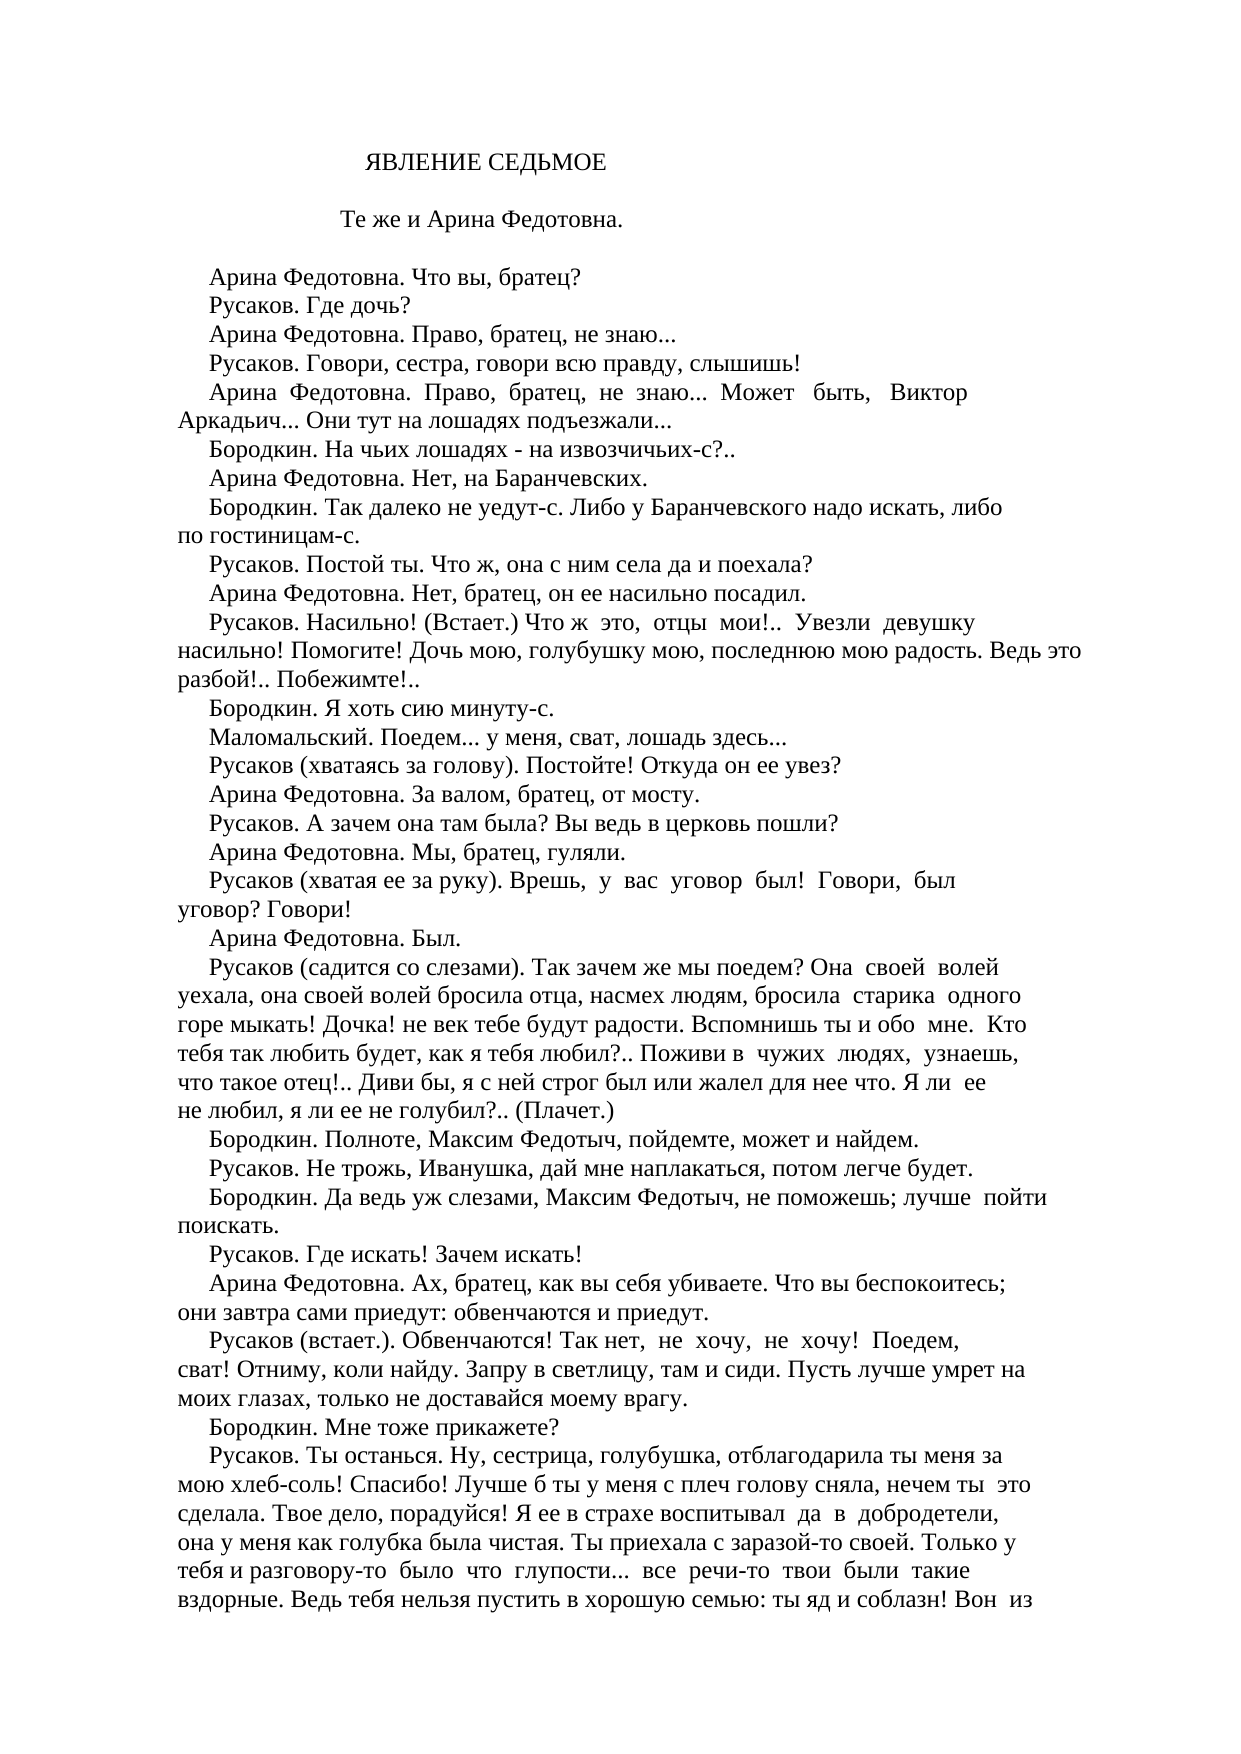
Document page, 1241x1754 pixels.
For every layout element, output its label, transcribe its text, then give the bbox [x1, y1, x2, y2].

text Арина Федотовна. Нет, на Баранчевских. [177, 463, 1152, 492]
text Русаков. Ты останься. Ну, сестрица, голубушка, отблагодарила ты меня за [177, 1441, 1152, 1469]
text Арина Федотовна. Нет, братец, он ее насильно посадил. [177, 578, 1152, 607]
text она у меня как голубка была чистая. Ты приехала с заразой-то своей. Только у [177, 1527, 1152, 1556]
text Арина Федотовна. Был. [177, 923, 1152, 952]
text Русаков (встает.). Обвенчаются! Так нет, не хочу, не хочу! Поедем, [177, 1326, 1152, 1354]
text Бородкин. Я хоть сию минуту-с. [177, 693, 1152, 722]
text уговор? Говори! [177, 894, 1152, 923]
text тебя так любить будет, как я тебя любил?.. Поживи в чужих людях, узнаешь, [177, 1038, 1152, 1067]
text Те же и Арина Федотовна. [177, 204, 1152, 233]
text ЯВЛЕНИЕ СЕДЬМОЕ [177, 147, 1152, 176]
text Аркадьич... Они тут на лошадях подъезжали... [177, 406, 1152, 434]
text Бородкин. Так далеко не уедут-с. Либо у Баранчевского надо искать, либо [177, 492, 1152, 521]
text уехала, она своей волей бросила отца, насмех людям, бросила старика одного [177, 981, 1152, 1009]
text что такое отец!.. Диви бы, я с ней строг был или жалел для нее что. Я ли ее [177, 1067, 1152, 1096]
text Бородкин. Мне тоже прикажете? [177, 1412, 1152, 1441]
text по гостиницам-с. [177, 521, 1152, 549]
text они завтра сами приедут: обвенчаются и приедут. [177, 1297, 1152, 1326]
text Арина Федотовна. Ах, братец, как вы себя убиваете. Что вы беспокоитесь; [177, 1268, 1152, 1297]
text не любил, я ли ее не голубил?.. (Плачет.) [177, 1096, 1152, 1124]
text Русаков. Где искать! Зачем искать! [177, 1239, 1152, 1268]
text Русаков. Говори, сестра, говори всю правду, слышишь! [177, 348, 1152, 377]
text сделала. Твое дело, порадуйся! Я ее в страхе воспитывал да в добродетели, [177, 1498, 1152, 1527]
text вздорные. Ведь тебя нельзя пустить в хорошую семью: ты яд и соблазн! Вон из [177, 1584, 1152, 1613]
text Арина Федотовна. Мы, братец, гуляли. [177, 837, 1152, 866]
text Арина Федотовна. Право, братец, не знаю... Может быть, Виктор [177, 377, 1152, 406]
text Русаков. А зачем она там была? Вы ведь в церковь пошли? [177, 808, 1152, 837]
text Русаков (садится со слезами). Так зачем же мы поедем? Она своей волей [177, 952, 1152, 981]
text Русаков. Где дочь? [177, 291, 1152, 319]
text Арина Федотовна. За валом, братец, от мосту. [177, 779, 1152, 808]
text тебя и разговору-то было что глупости... все речи-то твои были такие [177, 1556, 1152, 1584]
text Бородкин. Да ведь уж слезами, Максим Федотыч, не поможешь; лучше пойти [177, 1182, 1152, 1211]
text Арина Федотовна. Что вы, братец? [177, 262, 1152, 291]
text Русаков. Не трожь, Иванушка, дай мне наплакаться, потом легче будет. [177, 1153, 1152, 1182]
text Русаков (хватаясь за голову). Постойте! Откуда он ее увез? [177, 751, 1152, 779]
text насильно! Помогите! Дочь мою, голубушку мою, последнюю мою радость. Ведь это [177, 636, 1152, 664]
text разбой!.. Побежимте!.. [177, 664, 1152, 693]
text поискать. [177, 1211, 1152, 1239]
text Русаков (хватая ее за руку). Врешь, у вас уговор был! Говори, был [177, 866, 1152, 894]
text Маломальский. Поедем... у меня, сват, лошадь здесь... [177, 722, 1152, 751]
text Бородкин. Полноте, Максим Федотыч, пойдемте, может и найдем. [177, 1124, 1152, 1153]
text Арина Федотовна. Право, братец, не знаю... [177, 319, 1152, 348]
text Русаков. Насильно! (Встает.) Что ж это, отцы мои!.. Увезли девушку [177, 607, 1152, 636]
text мою хлеб-соль! Спасибо! Лучше б ты у меня с плеч голову сняла, нечем ты это [177, 1469, 1152, 1498]
text горе мыкать! Дочка! не век тебе будут радости. Вспомнишь ты и обо мне. Кто [177, 1009, 1152, 1038]
text моих глазах, только не доставайся моему врагу. [177, 1383, 1152, 1412]
text сват! Отниму, коли найду. Запру в светлицу, там и сиди. Пусть лучше умрет на [177, 1354, 1152, 1383]
text Бородкин. На чьих лошадях - на извозчичьих-с?.. [177, 434, 1152, 463]
text Русаков. Постой ты. Что ж, она с ним села да и поехала? [177, 549, 1152, 578]
